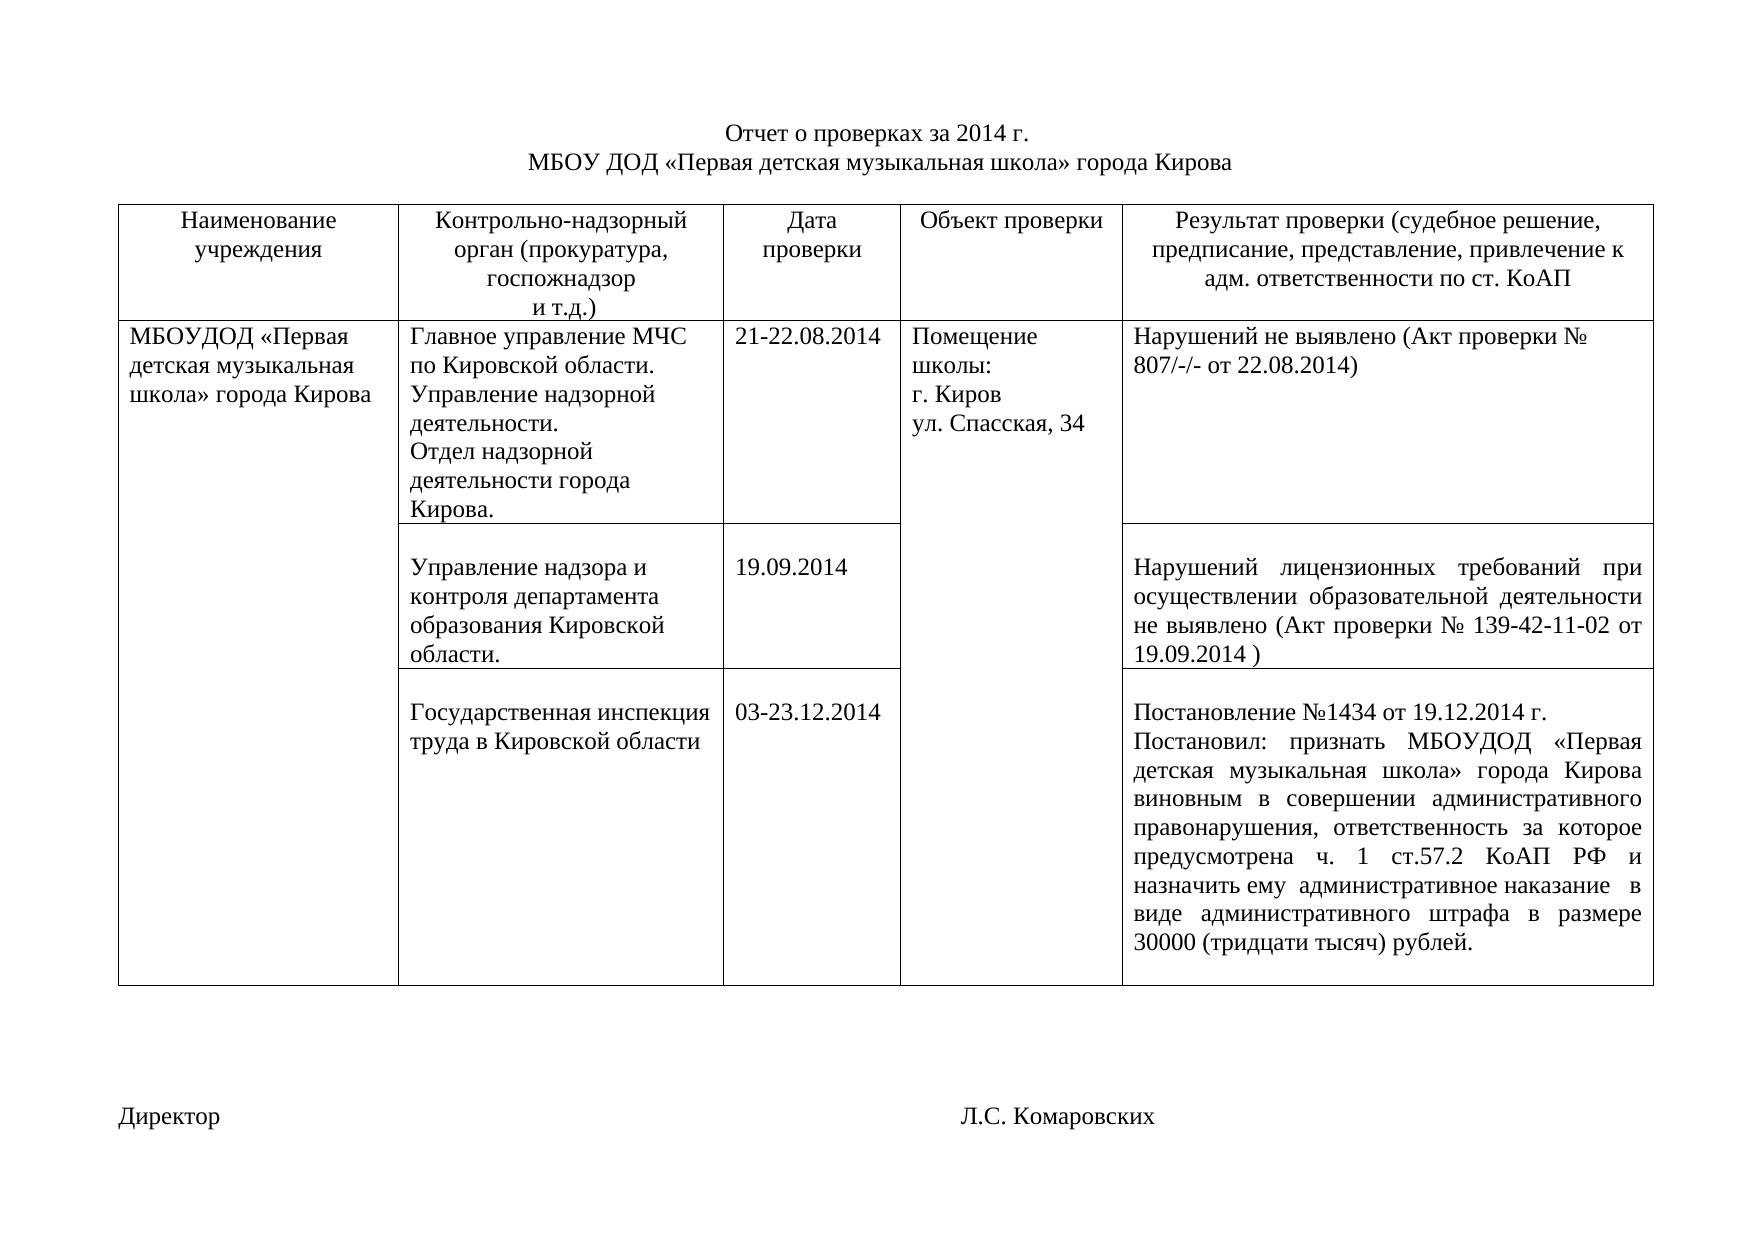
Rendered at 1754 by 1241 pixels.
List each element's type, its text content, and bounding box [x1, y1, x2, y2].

table_cell МБОУДОД «Первая детская музыкальная школа» города Кирова [119, 321, 398, 985]
table_header Дата проверки [724, 205, 900, 320]
table_cell 21-22.08.2014 [724, 321, 900, 523]
table_header Результат проверки (судебное решение, предписание, представление, привлечение к адм. ответственности по ст. КоАП [1123, 205, 1653, 320]
table_header Наименование учреждения [119, 205, 398, 320]
text Директор Л.С. Комаровских [118, 1101, 1636, 1129]
table_cell 03-23.12.2014 [724, 669, 900, 985]
table_cell 19.09.2014 [724, 524, 900, 667]
table_cell Главное управление МЧС по Кировской области. Управление надзорной деятельности. Отдел надзорной деятельности города Кирова. [399, 321, 723, 523]
table_cell Нарушений не выявлено (Акт проверки № 807/-/- от 22.08.2014) [1123, 321, 1653, 523]
table_cell Постановление №1434 от 19.12.2014 г. Постановил: признать МБОУДОД «Первая детская музыкальная школа» города Кирова виновным в совершении административного правонарушения, ответственность за которое предусмотрена ч. 1 ст.57.2 КоАП РФ и назначить ему административное наказание в виде административного штрафа в размере 30000 (тридцати тысяч) рублей. [1123, 669, 1653, 985]
text МБОУ ДОД «Первая детская музыкальная школа» города Кирова [118, 147, 1636, 176]
text Отчет о проверках за 2014 г. [118, 118, 1636, 147]
table_cell Управление надзора и контроля департамента образования Кировской области. [399, 524, 723, 667]
table_cell Помещение школы: г. Киров ул. Спасская, 34 [901, 321, 1122, 985]
table_cell Государственная инспекция труда в Кировской области [399, 669, 723, 985]
table_header Контрольно-надзорный орган (прокуратура, госпожнадзор и т.д.) [399, 205, 723, 320]
table_header Объект проверки [901, 205, 1122, 320]
table_cell Нарушений лицензионных требований при осуществлении образовательной деятельности не выявлено (Акт проверки № 139-42-11-02 от 19.09.2014 ) [1123, 524, 1653, 667]
